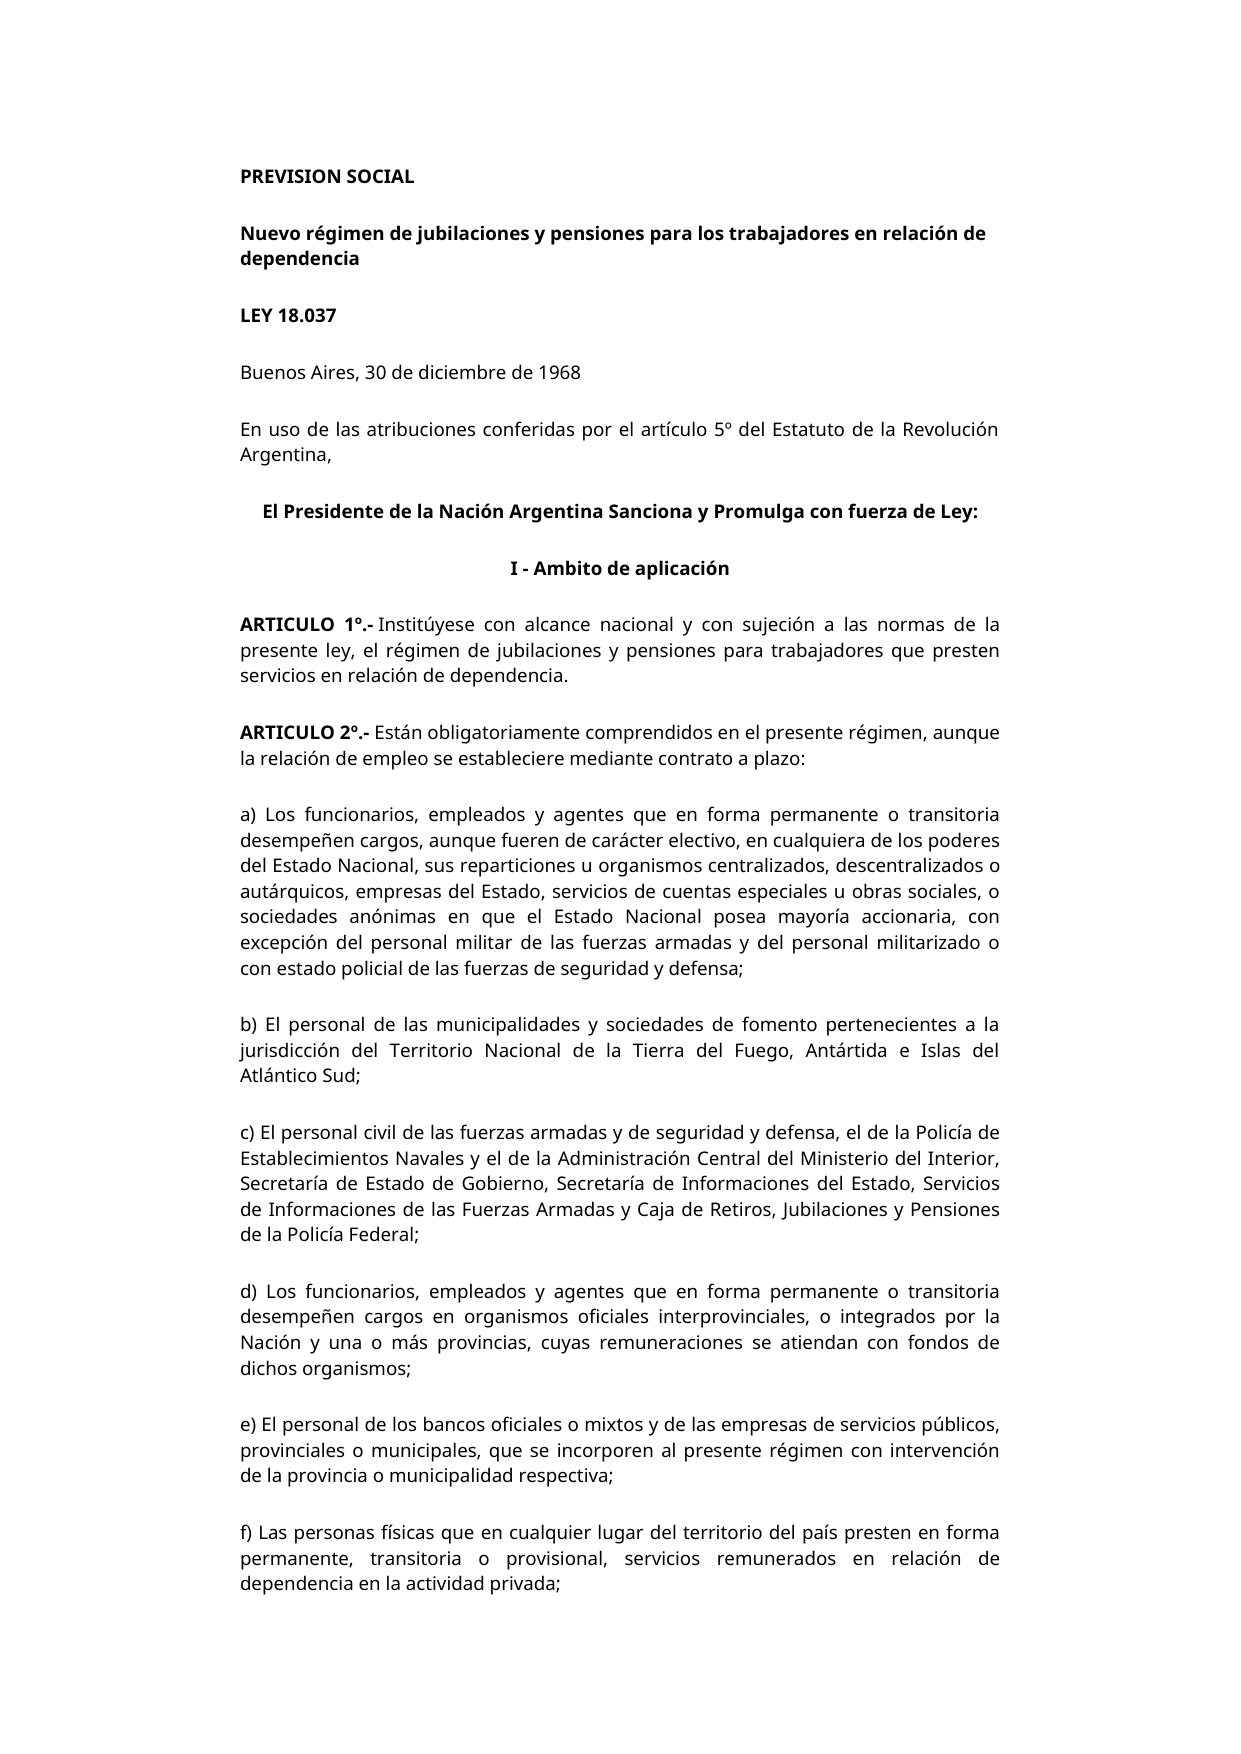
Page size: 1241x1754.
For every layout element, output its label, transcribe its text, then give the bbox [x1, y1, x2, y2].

text ARTICULO 2º.- Están obligatoriamente comprendidos en el presente régimen, aunque la relación de empleo se estableciere mediante contrato a plazo: [240, 719, 1001, 771]
text I - Ambito de aplicación [240, 555, 1001, 580]
text a) Los funcionarios, empleados y agentes que en forma permanente o transitoria desempeñen cargos, aunque fueren de carácter electivo, en cualquiera de los poderes del Estado Nacional, sus reparticiones u organismos centralizados, descentralizados o autárquicos, empresas del Estado, servicios de cuentas especiales u obras sociales, o sociedades anónimas en que el Estado Nacional posea mayoría accionaria, con excepción del personal militar de las fuerzas armadas y del personal militarizado o con estado policial de las fuerzas de seguridad y defensa; [240, 802, 1001, 980]
text b) El personal de las municipalidades y sociedades de fomento pertenecientes a la jurisdicción del Territorio Nacional de la Tierra del Fuego, Antártida e Islas del Atlántico Sud; [240, 1012, 1001, 1088]
text ARTICULO 1º.- Institúyese con alcance nacional y con sujeción a las normas de la presente ley, el régimen de jubilaciones y pensiones para trabajadores que presten servicios en relación de dependencia. [240, 612, 1001, 688]
text Buenos Aires, 30 de diciembre de 1968 [240, 359, 1001, 384]
text Nuevo régimen de jubilaciones y pensiones para los trabajadores en relación de dependencia [240, 220, 1001, 271]
text d) Los funcionarios, empleados y agentes que en forma permanente o transitoria desempeñen cargos en organismos oficiales interprovinciales, o integrados por la Nación y una o más provincias, cuyas remuneraciones se atiendan con fondos de dichos organismos; [240, 1278, 1001, 1380]
text LEY 18.037 [240, 302, 1001, 328]
text c) El personal civil de las fuerzas armadas y de seguridad y defensa, el de la Policía de Establecimientos Navales y el de la Administración Central del Ministerio del Interior, Secretaría de Estado de Gobierno, Secretaría de Informaciones del Estado, Servicios de Informaciones de las Fuerzas Armadas y Caja de Retiros, Jubilaciones y Pensiones de la Policía Federal; [240, 1119, 1001, 1247]
text e) El personal de los bancos oficiales o mixtos y de las empresas de servicios públicos, provinciales o municipales, que se incorporen al presente régimen con intervención de la provincia o municipalidad respectiva; [240, 1412, 1001, 1488]
text En uso de las atribuciones conferidas por el artículo 5º del Estatuto de la Revolución Argentina, [240, 416, 1001, 467]
text PREVISION SOCIAL [240, 163, 1001, 189]
text El Presidente de la Nación Argentina Sanciona y Promulga con fuerza de Ley: [240, 498, 1001, 524]
text f) Las personas físicas que en cualquier lugar del territorio del país presten en forma permanente, transitoria o provisional, servicios remunerados en relación de dependencia en la actividad privada; [240, 1519, 1001, 1596]
